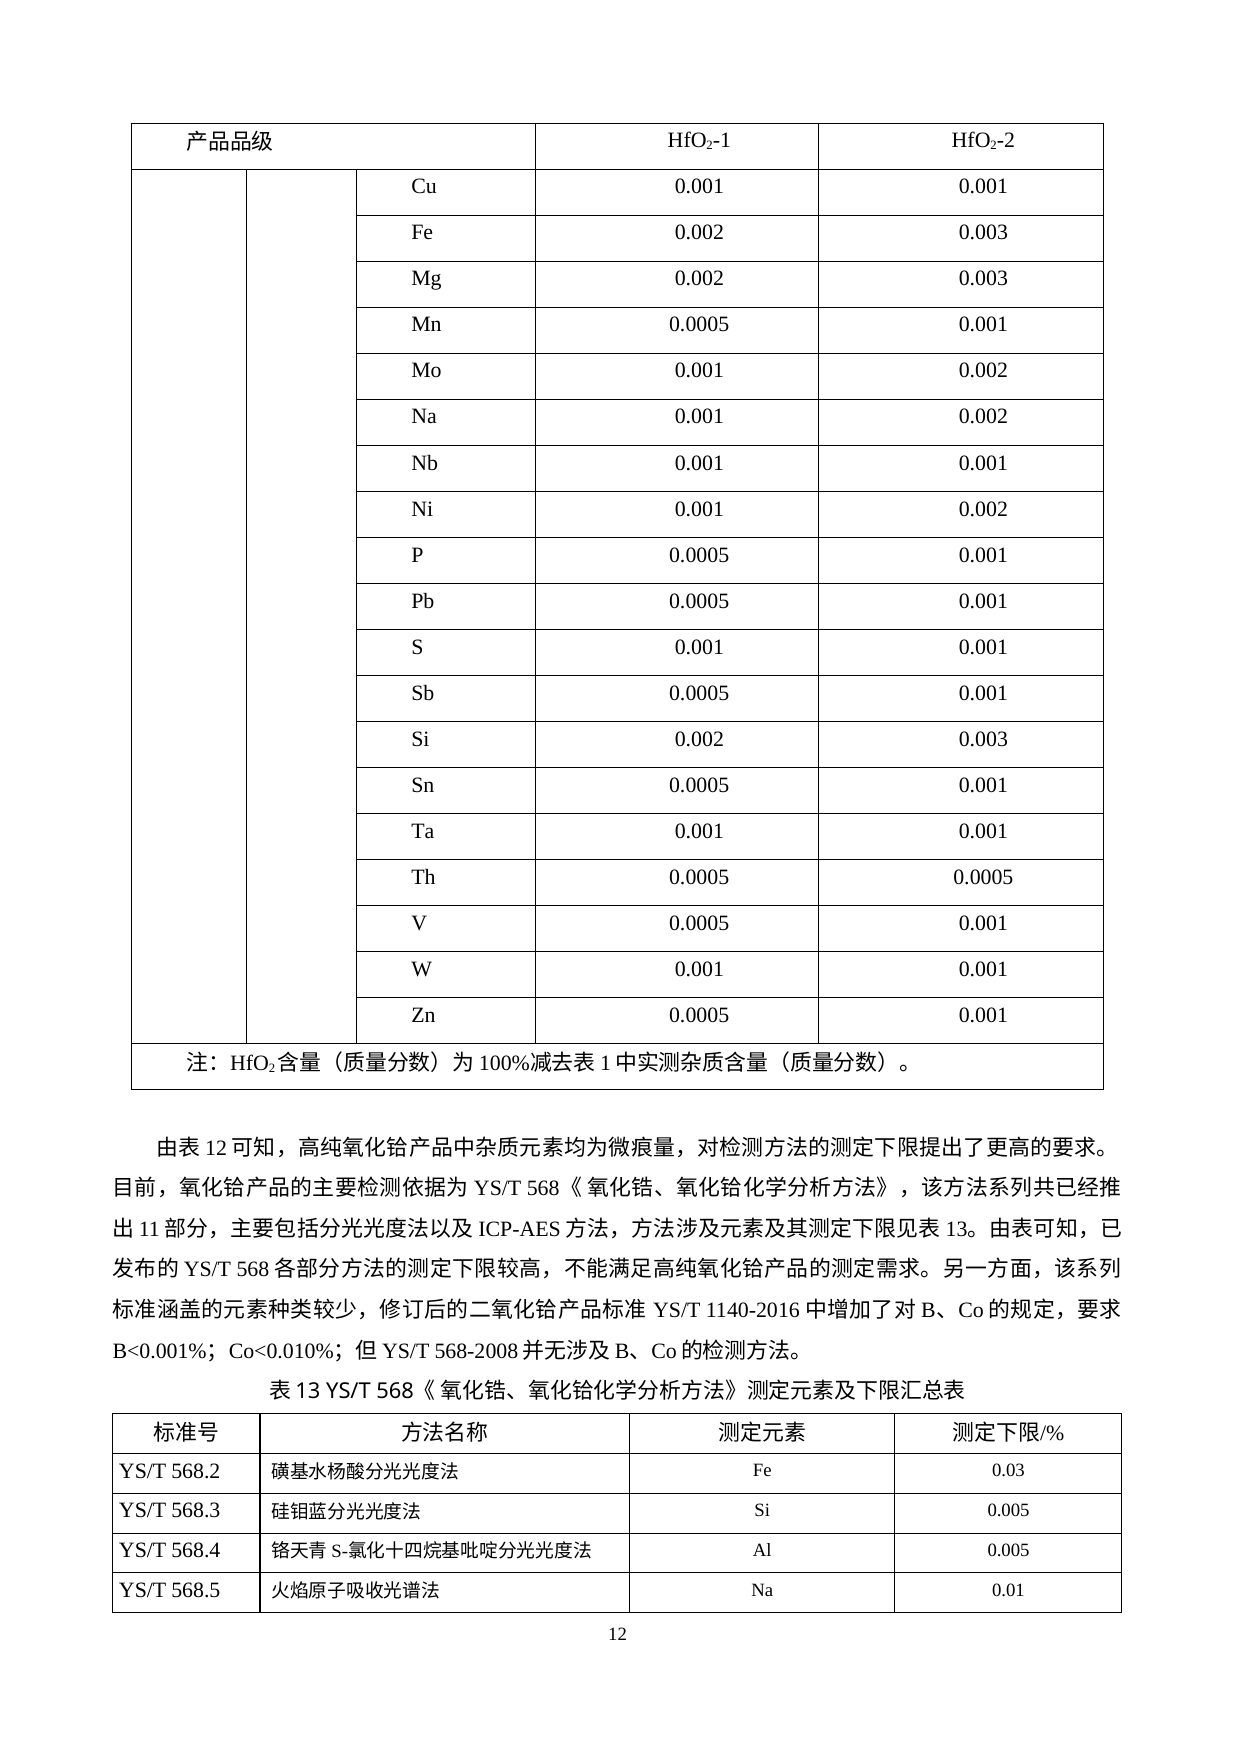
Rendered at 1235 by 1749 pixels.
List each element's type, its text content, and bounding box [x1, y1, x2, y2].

table_cell 0.03 [895, 1454, 1121, 1493]
table_cell 0.001 [536, 630, 818, 675]
table_cell 0.001 [536, 400, 818, 445]
table_cell 0.005 [895, 1494, 1121, 1532]
table_cell S [357, 630, 535, 675]
table_cell Sn [357, 768, 535, 813]
table_cell 0.002 [536, 262, 818, 307]
table_cell V [357, 906, 535, 951]
table_cell Zn [357, 998, 535, 1043]
table_cell 0.001 [536, 446, 818, 491]
table_cell Ni [357, 492, 535, 537]
table_cell 0.005 [895, 1534, 1121, 1572]
table_cell Sb [357, 676, 535, 721]
table_cell 0.003 [819, 722, 1103, 767]
table_cell 0.001 [819, 952, 1103, 997]
table_cell Pb [357, 584, 535, 629]
table_cell Al [630, 1534, 894, 1572]
table_cell 0.003 [819, 216, 1103, 261]
table_cell 火焰原子吸收光谱法 [261, 1573, 629, 1612]
table_cell YS/T 568.5 [113, 1573, 259, 1612]
table_cell 0.001 [819, 446, 1103, 491]
table_cell 0.0005 [536, 676, 818, 721]
table_cell Mn [357, 308, 535, 353]
table_cell 0.001 [819, 308, 1103, 353]
table_cell Cu [357, 170, 535, 214]
table_cell 0.001 [819, 768, 1103, 813]
table_cell 0.001 [536, 952, 818, 997]
table_cell Si [630, 1494, 894, 1532]
table_cell 0.001 [819, 538, 1103, 583]
table_cell 0.003 [819, 262, 1103, 307]
table_cell 0.0005 [536, 998, 818, 1043]
table_header 标准号 [113, 1414, 259, 1453]
table_cell 0.0005 [536, 860, 818, 905]
table_cell Na [357, 400, 535, 445]
table_cell Ta [357, 814, 535, 859]
table_cell 0.002 [536, 722, 818, 767]
table_cell Fe [357, 216, 535, 261]
table_cell 0.0005 [536, 768, 818, 813]
table_cell 0.0005 [536, 538, 818, 583]
table_cell 0.001 [819, 584, 1103, 629]
table_cell 注：HfO2含量（质量分数）为100%减去表1中实测杂质含量（质量分数）。 [132, 1044, 1103, 1089]
table_cell 0.0005 [536, 584, 818, 629]
table_header 产品品级 [132, 124, 535, 168]
table_cell 0.002 [819, 354, 1103, 399]
table_cell 0.001 [819, 676, 1103, 721]
table_cell Fe [630, 1454, 894, 1493]
table_cell 0.001 [536, 354, 818, 399]
table_header HfO2-2 [819, 124, 1103, 168]
table_cell 硅钼蓝分光光度法 [261, 1494, 629, 1532]
table_cell YS/T 568.4 [113, 1534, 259, 1572]
table_cell 0.001 [536, 492, 818, 537]
table_cell 0.0005 [536, 906, 818, 951]
table_cell YS/T 568.3 [113, 1494, 259, 1532]
table_cell Mo [357, 354, 535, 399]
list 由表12可知，高纯氧化铪产品中杂质元素均为微痕量，对检测方法的测定下限提出了更高的要求。目前，氧化铪产品的主要检测依据为YS/T 568《 氧化锆、氧化铪化学分析方法》，该方法系列共已经推出11部分，主要包括分光光度法以及ICP-AES方法，方法涉及元素及其测定下限见表13。由表可知，已发布的YS/T 568各部分方法的测定下限较高，不能满足高纯氧化铪产品的测定需求。另一方面，该系列标准涵盖的元素种类较少，修订后的二氧化铪产品标准YS/T 1140-2016中增加了对B、Co的规定，要求B˂0.001%；Co<0.010%；但YS/T 568-2008并无涉及B、Co的检测方法。 [112, 1129, 1122, 1365]
table_cell 0.001 [819, 630, 1103, 675]
table_cell 0.001 [819, 998, 1103, 1043]
table_header HfO2-1 [536, 124, 818, 168]
table_cell 0.002 [819, 492, 1103, 537]
table_cell Na [630, 1573, 894, 1612]
table_cell 0.001 [536, 170, 818, 214]
table_cell 铬天青S-氯化十四烷基吡啶分光光度法 [261, 1534, 629, 1572]
table_cell 0.001 [536, 814, 818, 859]
table_cell 0.001 [819, 170, 1103, 214]
table_header 方法名称 [261, 1414, 629, 1453]
table_cell 磺基水杨酸分光光度法 [261, 1454, 629, 1493]
table_cell P [357, 538, 535, 583]
table_cell YS/T 568.2 [113, 1454, 259, 1493]
table_cell 0.002 [536, 216, 818, 261]
table_header 测定元素 [630, 1414, 894, 1453]
table_cell Nb [357, 446, 535, 491]
table_cell 0.001 [819, 814, 1103, 859]
table_cell Th [357, 860, 535, 905]
table_cell 0.002 [819, 400, 1103, 445]
table_cell 0.001 [819, 906, 1103, 951]
table_cell 0.01 [895, 1573, 1121, 1612]
table_cell 0.0005 [536, 308, 818, 353]
table_cell W [357, 952, 535, 997]
table_cell Si [357, 722, 535, 767]
text 表13 YS/T 568《 氧化锆、氧化铪化学分析方法》测定元素及下限汇总表 [112, 1373, 1122, 1405]
table_cell 0.0005 [819, 860, 1103, 905]
table_cell Mg [357, 262, 535, 307]
table_header 测定下限/% [895, 1414, 1121, 1453]
